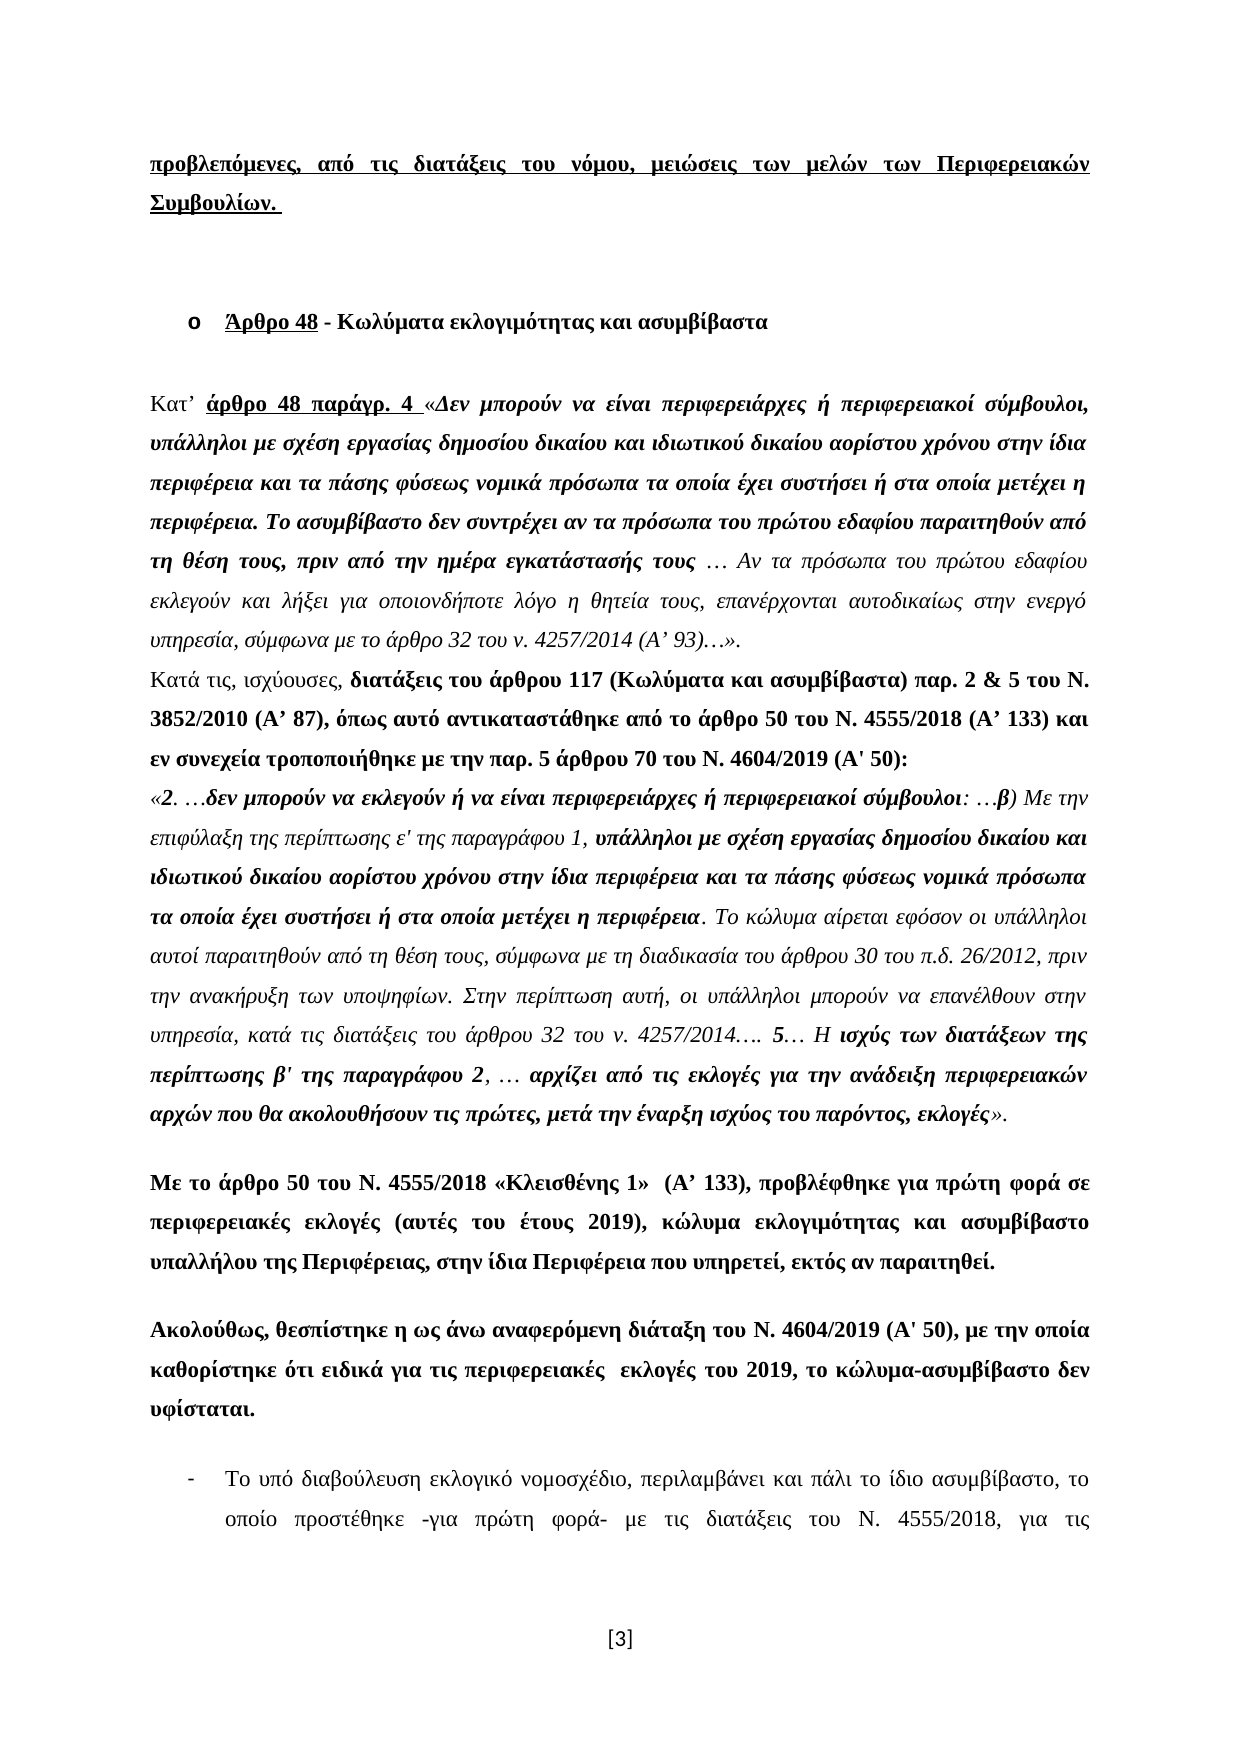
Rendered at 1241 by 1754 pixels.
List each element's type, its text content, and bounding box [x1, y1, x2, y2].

list Άρθρο 48 - Κωλύματα εκλογιμότητας και ασυμβίβαστα [187, 308, 1090, 336]
text Με το άρθρο 50 του Ν. 4555/2018 «Κλεισθένης 1» (Α’ 133), προβλέφθηκε για πρώτη φορά σε περιφερειακές εκλογές (αυτές του έτους 2019), κώλυμα εκλογιμότητας και ασυμβίβαστο υπαλλήλου της Περιφέρειας, στην ίδια Περιφέρεια που υπηρετεί, εκτός αν παραιτηθεί. [150, 1169, 1090, 1274]
text «2. …δεν μπορούν να εκλεγούν ή να είναι περιφερειάρχες ή περιφερειακοί σύμβουλοι: …β) Με την επιφύλαξη της περίπτωσης ε' της παραγράφου 1, υπάλληλοι με σχέση εργασίας δημοσίου δικαίου και ιδιωτικού δικαίου αορίστου χρόνου στην ίδια περιφέρεια και τα πάσης φύσεως νομικά πρόσωπα τα οποία έχει συστήσει ή στα οποία μετέχει η περιφέρεια. Το κώλυμα αίρεται εφόσον οι υπάλληλοι αυτοί παραιτηθούν από τη θέση τους, σύμφωνα με τη διαδικασία του άρθρου 30 του π.δ. 26/2012, πριν την ανακήρυξη των υποψηφίων. Στην περίπτωση αυτή, οι υπάλληλοι μπορούν να επανέλθουν στην υπηρεσία, κατά τις διατάξεις του άρθρου 32 του ν. 4257/2014…. 5… Η ισχύς των διατάξεων της περίπτωσης β' της παραγράφου 2, … αρχίζει από τις εκλογές για την ανάδειξη περιφερειακών αρχών που θα ακολουθήσουν τις πρώτες, μετά την έναρξη ισχύος του παρόντος, εκλογές». [150, 784, 1090, 1127]
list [187, 1464, 1090, 1532]
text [150, 150, 1090, 173]
text Κατά τις, ισχύουσες, διατάξεις του άρθρου 117 (Κωλύματα και ασυμβίβαστα) παρ. 2 & 5 του Ν. 3852/2010 (Α’ 87), όπως αυτό αντικαταστάθηκε από το άρθρο 50 του Ν. 4555/2018 (Α’ 133) και εν συνεχεία τροποποιήθηκε με την παρ. 5 άρθρου 70 του Ν. 4604/2019 (Α' 50): [150, 666, 1090, 771]
text Ακολούθως, θεσπίστηκε η ως άνω αναφερόμενη διάταξη του Ν. 4604/2019 (Α' 50), με την οποία καθορίστηκε ότι ειδικά για τις περιφερειακές εκλογές του 2019, το κώλυμα-ασυμβίβαστο δεν υφίσταται. [150, 1317, 1090, 1422]
text Κατ’ άρθρο 48 παράγρ. 4 «Δεν μπορούν να είναι περιφερειάρχες ή περιφερειακοί σύμβουλοι, υπάλληλοι με σχέση εργασίας δημοσίου δικαίου και ιδιωτικού δικαίου αορίστου χρόνου στην ίδια περιφέρεια και τα πάσης φύσεως νομικά πρόσωπα τα οποία έχει συστήσει ή στα οποία μετέχει η περιφέρεια. Το ασυμβίβαστο δεν συντρέχει αν τα πρόσωπα του πρώτου εδαφίου παραιτηθούν από τη θέση τους, πριν από την ημέρα εγκατάστασής τους … Αν τα πρόσωπα του πρώτου εδαφίου εκλεγούν και λήξει για οποιονδήποτε λόγο η θητεία τους, επανέρχονται αυτοδικαίως στην ενεργό υπηρεσία, σύμφωνα με το άρθρο 32 του ν. 4257/2014 (Α’ 93)…». [150, 390, 1090, 653]
